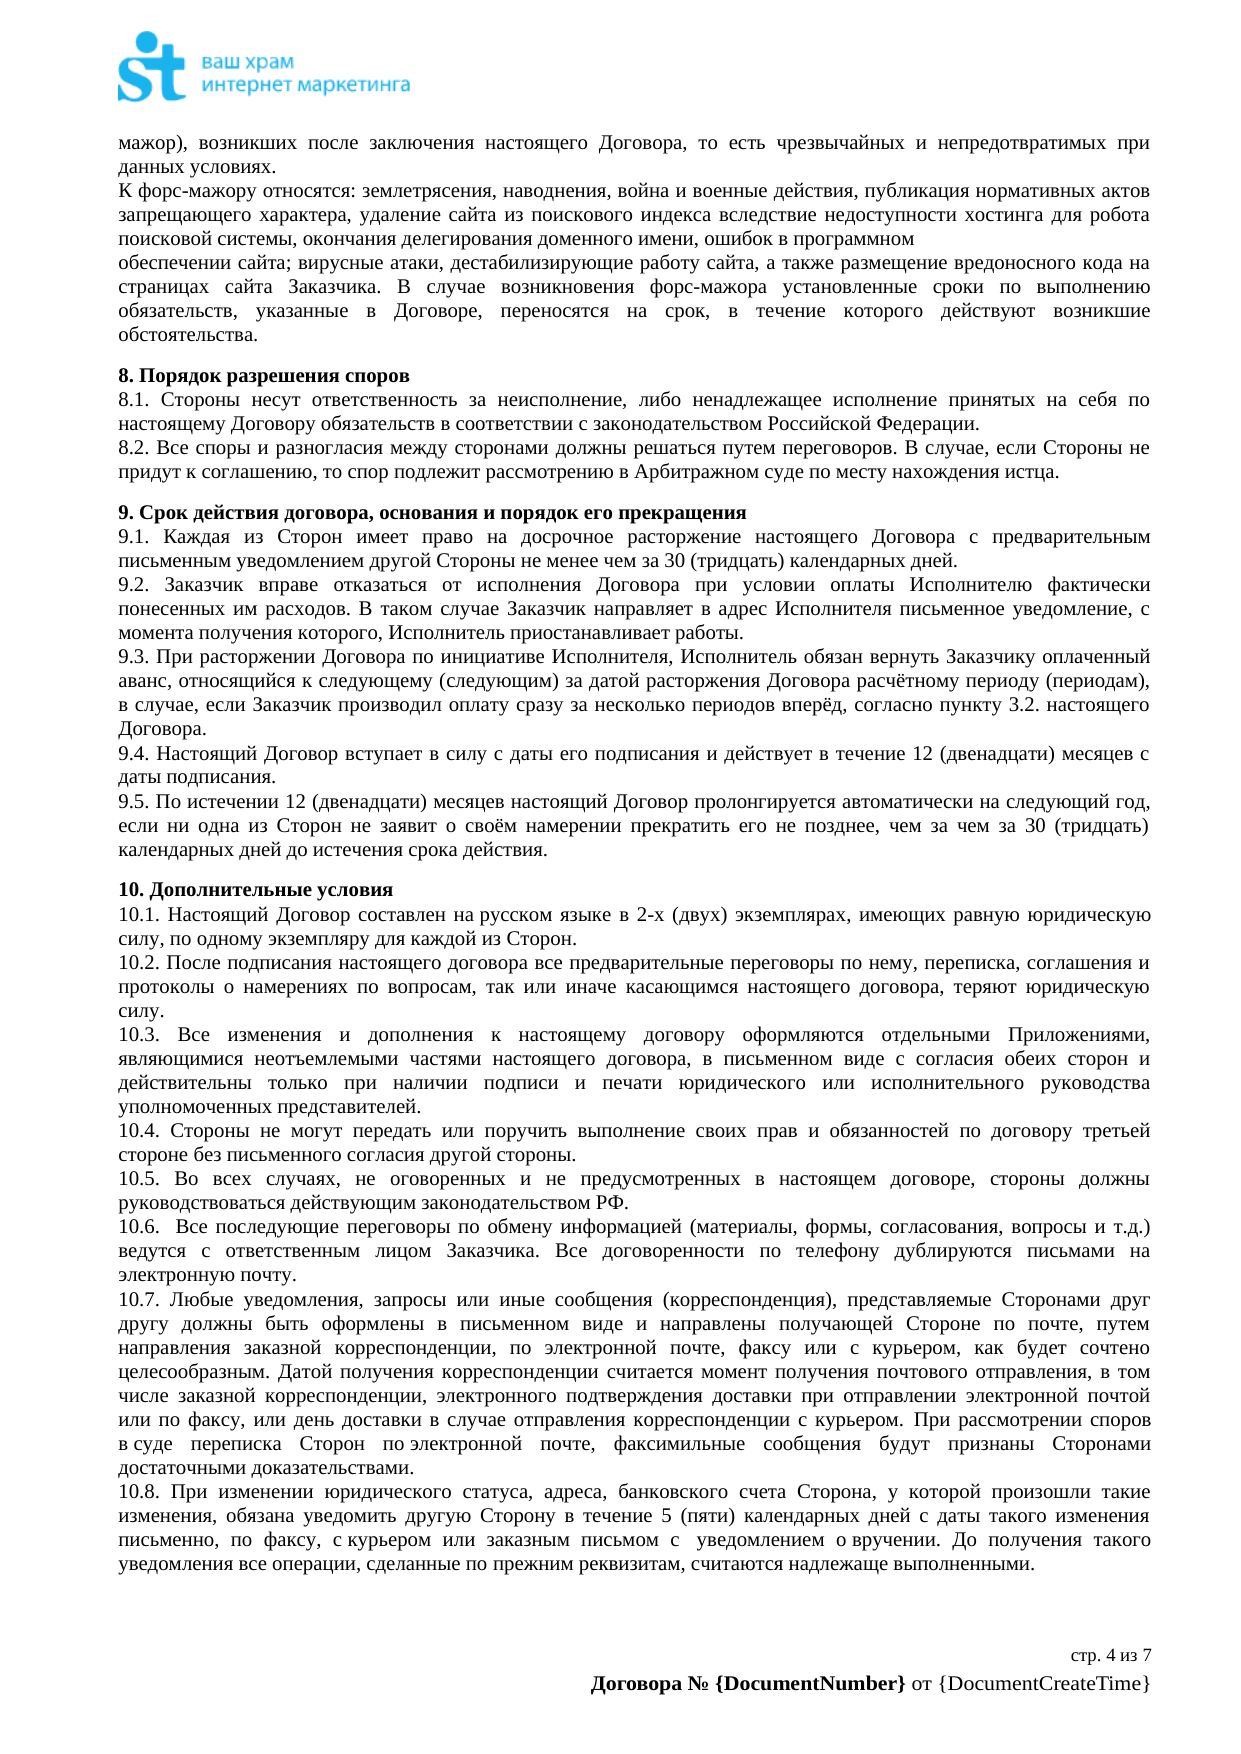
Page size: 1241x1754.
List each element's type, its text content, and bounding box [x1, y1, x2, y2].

text К форс-мажору относятся: землетрясения, наводнения, война и военные действия, публикация нормативных актов запрещающего характера, удаление сайта из поискового индекса вследствие недоступности хостинга для робота поисковой системы, окончания делегирования доменного имени, ошибок в программном [118, 178, 1152, 250]
text 10.2. После подписания настоящего договора все предварительные переговоры по нему, переписка, соглашения и протоколы о намерениях по вопросам, так или иначе касающимся настоящего договора, теряют юридическую силу. [118, 949, 1152, 1022]
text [118, 129, 1152, 178]
text 9. Срок действия договора, основания и порядок его прекращения [118, 500, 1152, 524]
text 10.1. Настоящий Договор составлен на русском языке в 2-х (двух) экземплярах, имеющих равную юридическую силу, по одному экземпляру для каждой из Сторон. [118, 901, 1152, 949]
text 10. Дополнительные условия [118, 877, 1152, 901]
picture [118, 31, 411, 103]
text 10.5. Во всех случаях, не оговоренных и не предусмотренных в настоящем договоре, стороны должны руководствоваться действующим законодательством РФ. [118, 1166, 1152, 1214]
text 9.5. По истечении 12 (двенадцати) месяцев настоящий Договор пролонгируется автоматически на следующий год, если ни одна из Сторон не заявит о своём намерении прекратить его не позднее, чем за чем за 30 (тридцать) календарных дней до истечения срока действия. [118, 788, 1152, 861]
text 8.1. Стороны несут ответственность за неисполнение, либо ненадлежащее исполнение принятых на себя по настоящему Договору обязательств в соответствии с законодательством Российской Федерации. [118, 387, 1152, 435]
text 9.4. Настоящий Договор вступает в силу с даты его подписания и действует в течение 12 (двенадцати) месяцев с даты подписания. [118, 740, 1152, 788]
text 10.6. Все последующие переговоры по обмену информацией (материалы, формы, согласования, вопросы и т.д.) ведутся с ответственным лицом Заказчика. Все договоренности по телефону дублируются письмами на электронную почту. [118, 1214, 1152, 1286]
text 10.3. Все изменения и дополнения к настоящему договору оформляются отдельными Приложениями, являющимися неотъемлемыми частями настоящего договора, в письменном виде с согласия обеих сторон и действительны только при наличии подписи и печати юридического или исполнительного руководства уполномоченных представителей. [118, 1022, 1152, 1118]
text 10.8. При изменении юридического статуса, адреса, банковского счета Сторона, у которой произошли такие изменения, обязана уведомить другую Сторону в течение 5 (пяти) календарных дней с даты такого изменения письменно, по факсу, с курьером или заказным письмом с уведомлением о вручении. До получения такого уведомления все операции, сделанные по прежним реквизитам, считаются надлежаще выполненными. [118, 1479, 1152, 1575]
text 10.7. Любые уведомления, запросы или иные сообщения (корреспонденция), представляемые Сторонами друг другу должны быть оформлены в письменном виде и направлены получающей Стороне по почте, путем направления заказной корреспонденции, по электронной почте, факсу или с курьером, как будет сочтено целесообразным. Датой получения корреспонденции считается момент получения почтового отправления, в том числе заказной корреспонденции, электронного подтверждения доставки при отправлении электронной почтой или по факсу, или день доставки в случае отправления корреспонденции с курьером. При рассмотрении споров в суде переписка Сторон по электронной почте, факсимильные сообщения будут признаны Сторонами достаточными доказательствами. [118, 1286, 1152, 1479]
text 9.1. Каждая из Сторон имеет право на досрочное расторжение настоящего Договора с предварительным письменным уведомлением другой Стороны не менее чем за 30 (тридцать) календарных дней. [118, 524, 1152, 572]
text 8. Порядок разрешения споров [118, 363, 1152, 387]
text обеспечении сайта; вирусные атаки, дестабилизирующие работу сайта, а также размещение вредоносного кода на страницах сайта Заказчика. В случае возникновения форс-мажора установленные сроки по выполнению обязательств, указанные в Договоре, переносятся на срок, в течение которого действуют возникшие обстоятельства. [118, 250, 1152, 346]
text 8.2. Все споры и разногласия между сторонами должны решаться путем переговоров. В случае, если Стороны не придут к соглашению, то спор подлежит рассмотрению в Арбитражном суде по месту нахождения истца. [118, 435, 1152, 483]
text 10.4. Стороны не могут передать или поручить выполнение своих прав и обязанностей по договору третьей стороне без письменного согласия другой стороны. [118, 1118, 1152, 1166]
text 9.3. При расторжении Договора по инициативе Исполнителя, Исполнитель обязан вернуть Заказчику оплаченный аванс, относящийся к следующему (следующим) за датой расторжения Договора расчётному периоду (периодам), в случае, если Заказчик производил оплату сразу за несколько периодов вперёд, согласно пункту 3.2. настоящего Договора. [118, 644, 1152, 740]
text 9.2. Заказчик вправе отказаться от исполнения Договора при условии оплаты Исполнителю фактически понесенных им расходов. В таком случае Заказчик направляет в адрес Исполнителя письменное уведомление, с момента получения которого, Исполнитель приостанавливает работы. [118, 572, 1152, 644]
